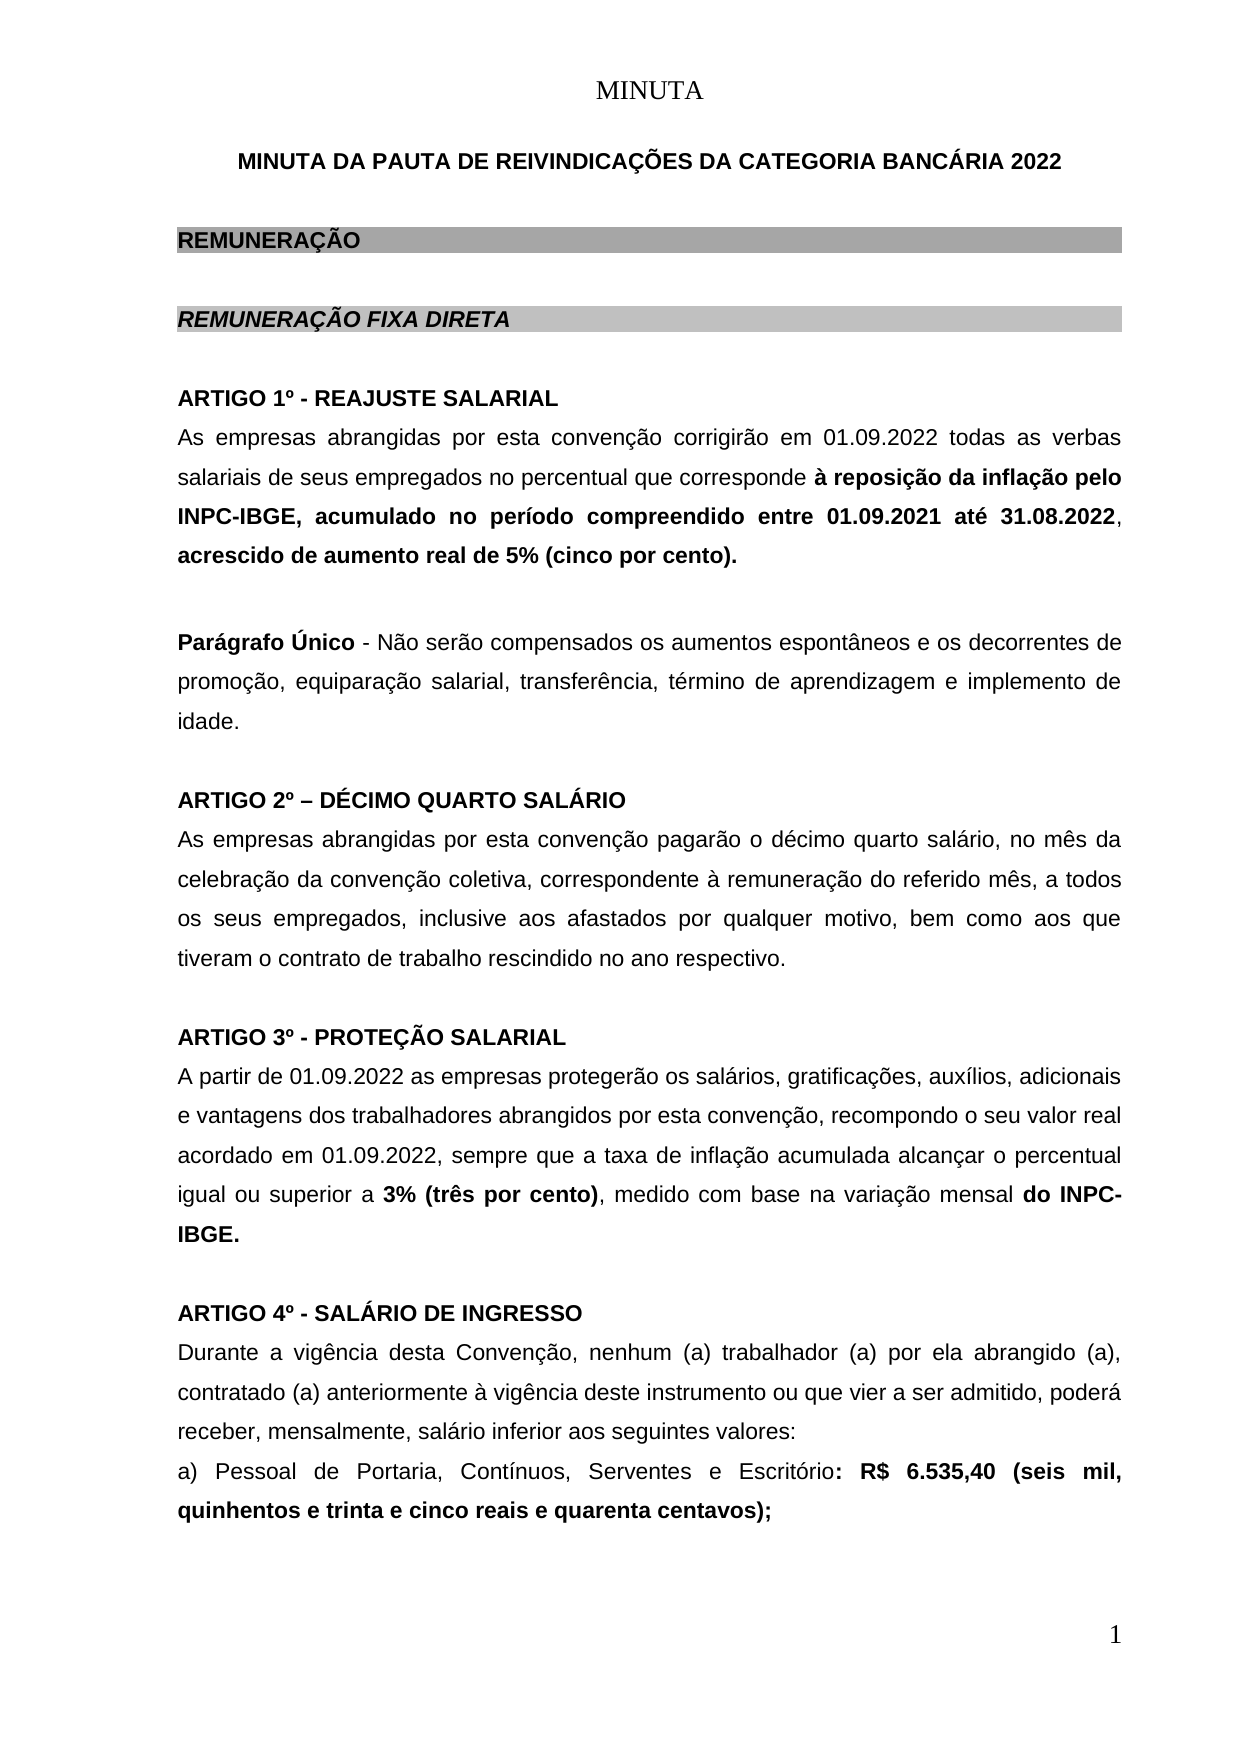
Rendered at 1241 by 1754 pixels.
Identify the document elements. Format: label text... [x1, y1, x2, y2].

text Parágrafo Único - Não serão compensados os aumentos espontâneos e os decorrentes de promoção, equiparação salarial, transferência, término de aprendizagem e implemento de idade. [177, 629, 1122, 734]
text ARTIGO 1º - REAJUSTE SALARIAL [177, 384, 1122, 411]
text REMUNERAÇÃO FIXA DIRETA [177, 306, 1122, 332]
text a) Pessoal de Portaria, Contínuos, Serventes e Escritório: R$ 6.535,40 (seis mil, quinhentos e trinta e cinco reais e quarenta centavos); [177, 1458, 1122, 1523]
text MINUTA DA PAUTA DE REIVINDICAÇÕES DA CATEGORIA BANCÁRIA 2022 [177, 148, 1122, 174]
text REMUNERAÇÃO [177, 227, 1122, 253]
text Durante a vigência desta Convenção, nenhum (a) trabalhador (a) por ela abrangido (a), contratado (a) anteriormente à vigência deste instrumento ou que vier a ser admitido, poderá receber, mensalmente, salário inferior aos seguintes valores: [177, 1339, 1122, 1444]
text As empresas abrangidas por esta convenção pagarão o décimo quarto salário, no mês da celebração da convenção coletiva, correspondente à remuneração do referido mês, a todos os seus empregados, inclusive aos afastados por qualquer motivo, bem como aos que tiveram o contrato de trabalho rescindido no ano respectivo. [177, 826, 1122, 971]
text ARTIGO 4º - SALÁRIO DE INGRESSO [177, 1300, 1122, 1326]
text ARTIGO 3º - PROTEÇÃO SALARIAL [177, 1023, 1122, 1050]
text A partir de 01.09.2022 as empresas protegerão os salários, gratificações, auxílios, adicionais e vantagens dos trabalhadores abrangidos por esta convenção, recompondo o seu valor real acordado em 01.09.2022, sempre que a taxa de inflação acumulada alcançar o percentual igual ou superior a 3% (três por cento), medido com base na variação mensal do INPC-IBGE. [177, 1063, 1122, 1247]
text As empresas abrangidas por esta convenção corrigirão em 01.09.2022 todas as verbas salariais de seus empregados no percentual que corresponde à reposição da inflação pelo INPC-IBGE, acumulado no período compreendido entre 01.09.2021 até 31.08.2022, acrescido de aumento real de 5% (cinco por cento). [177, 424, 1122, 569]
text ARTIGO 2º – DÉCIMO QUARTO SALÁRIO [177, 787, 1122, 813]
